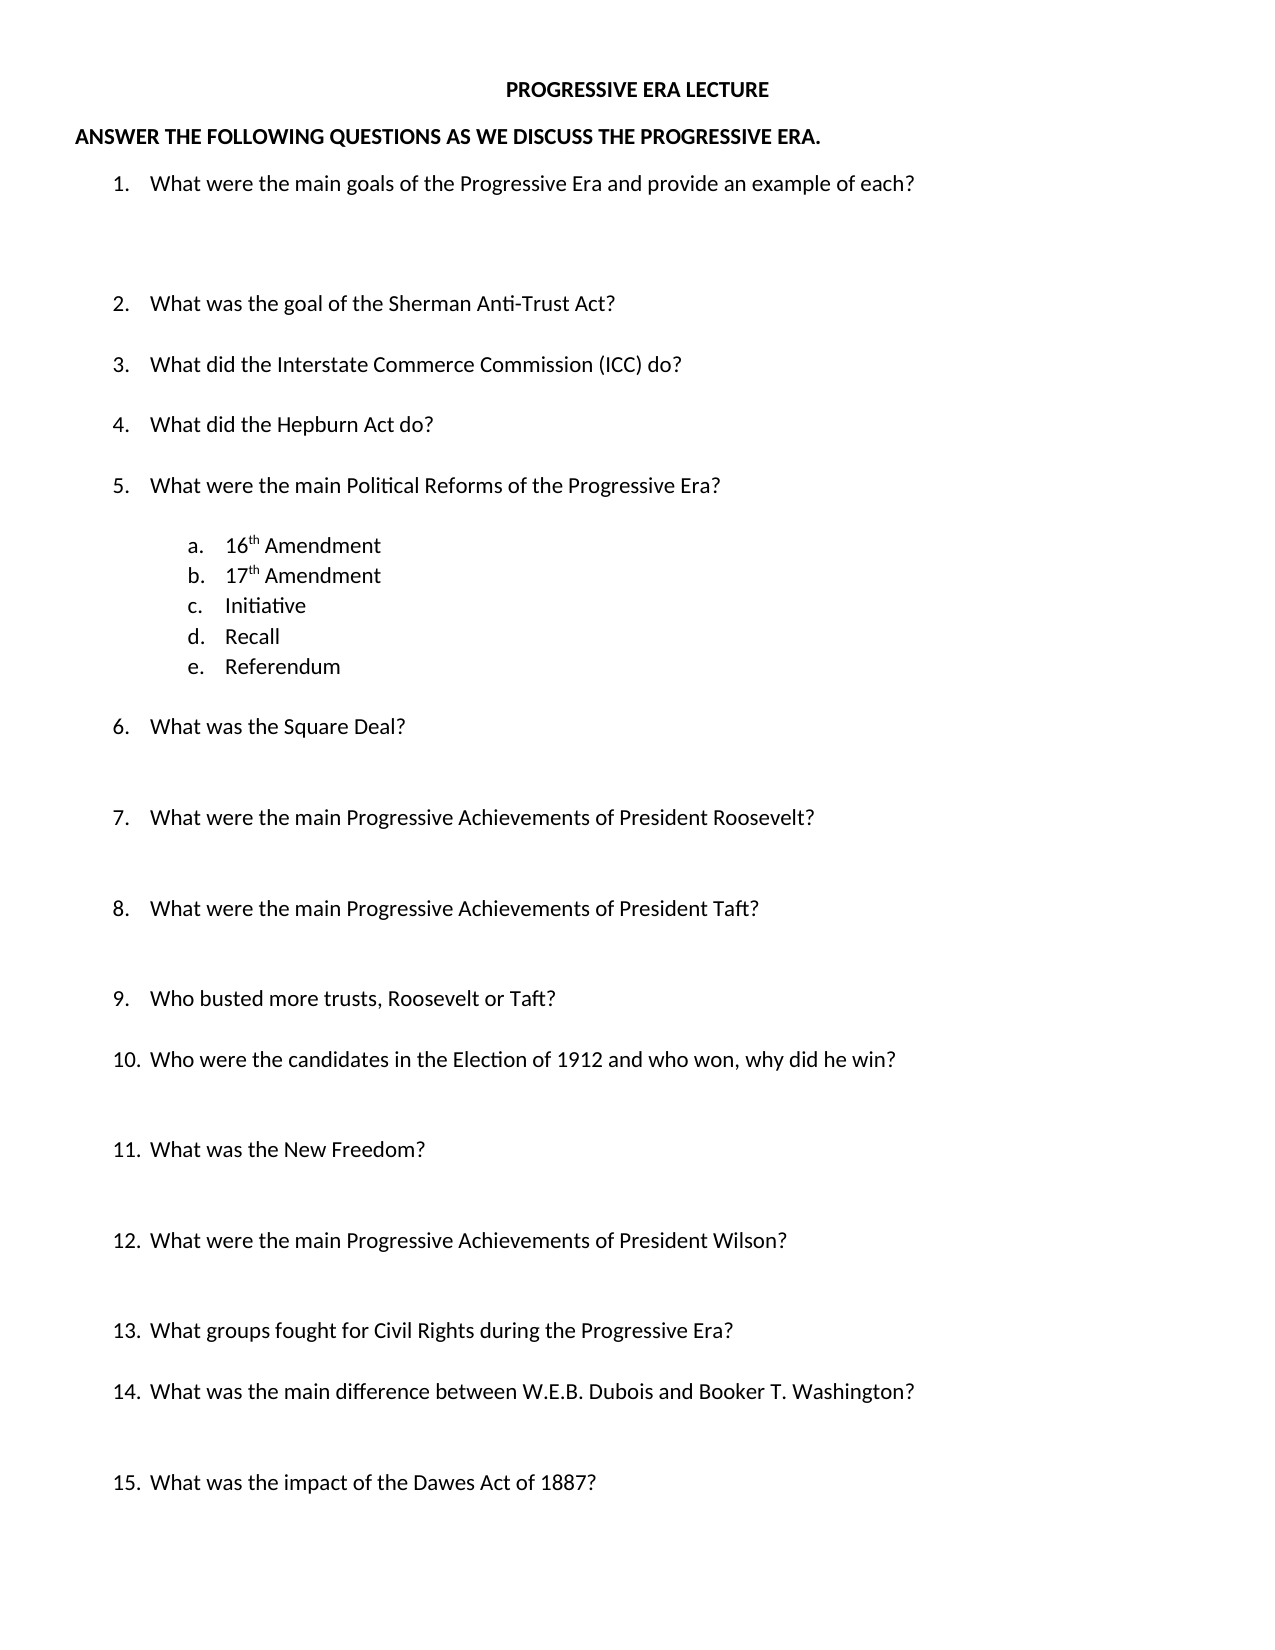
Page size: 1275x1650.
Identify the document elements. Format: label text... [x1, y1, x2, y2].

list Who were the candidates in the Election of 1912 and who won, why did he win? [112, 1045, 1200, 1073]
text ANSWER THE FOLLOWING QUESTIONS AS WE DISCUSS THE PROGRESSIVE ERA. [75, 122, 1200, 150]
list What were the main Progressive Achievements of President Taft? [112, 894, 1200, 922]
list What were the main goals of the Progressive Era and provide an example of each? [112, 169, 1200, 197]
list What groups fought for Civil Rights during the Progressive Era? [112, 1317, 1200, 1345]
list What was the impact of the Dawes Act of 1887? [112, 1468, 1200, 1496]
list What were the main Progressive Achievements of President Wilson? [112, 1226, 1200, 1254]
list Initiative [187, 592, 1200, 620]
list What was the Square Deal? [112, 712, 1200, 741]
list 16th Amendment [187, 531, 1200, 559]
list What was the main difference between W.E.B. Dubois and Booker T. Washington? [112, 1377, 1200, 1405]
list What did the Interstate Commerce Commission (ICC) do? [112, 350, 1200, 378]
list Recall [187, 622, 1200, 650]
list What did the Hepburn Act do? [112, 410, 1200, 438]
list What was the New Freedom? [112, 1135, 1200, 1163]
list 17th Amendment [187, 561, 1200, 589]
list What were the main Political Reforms of the Progressive Era? [112, 471, 1200, 499]
list Referendum [187, 652, 1200, 680]
list What were the main Progressive Achievements of President Roosevelt? [112, 803, 1200, 831]
list What was the goal of the Sherman Anti-Trust Act? [112, 289, 1200, 318]
list Who busted more trusts, Roosevelt or Taft? [112, 984, 1200, 1012]
text PROGRESSIVE ERA LECTURE [75, 75, 1200, 103]
